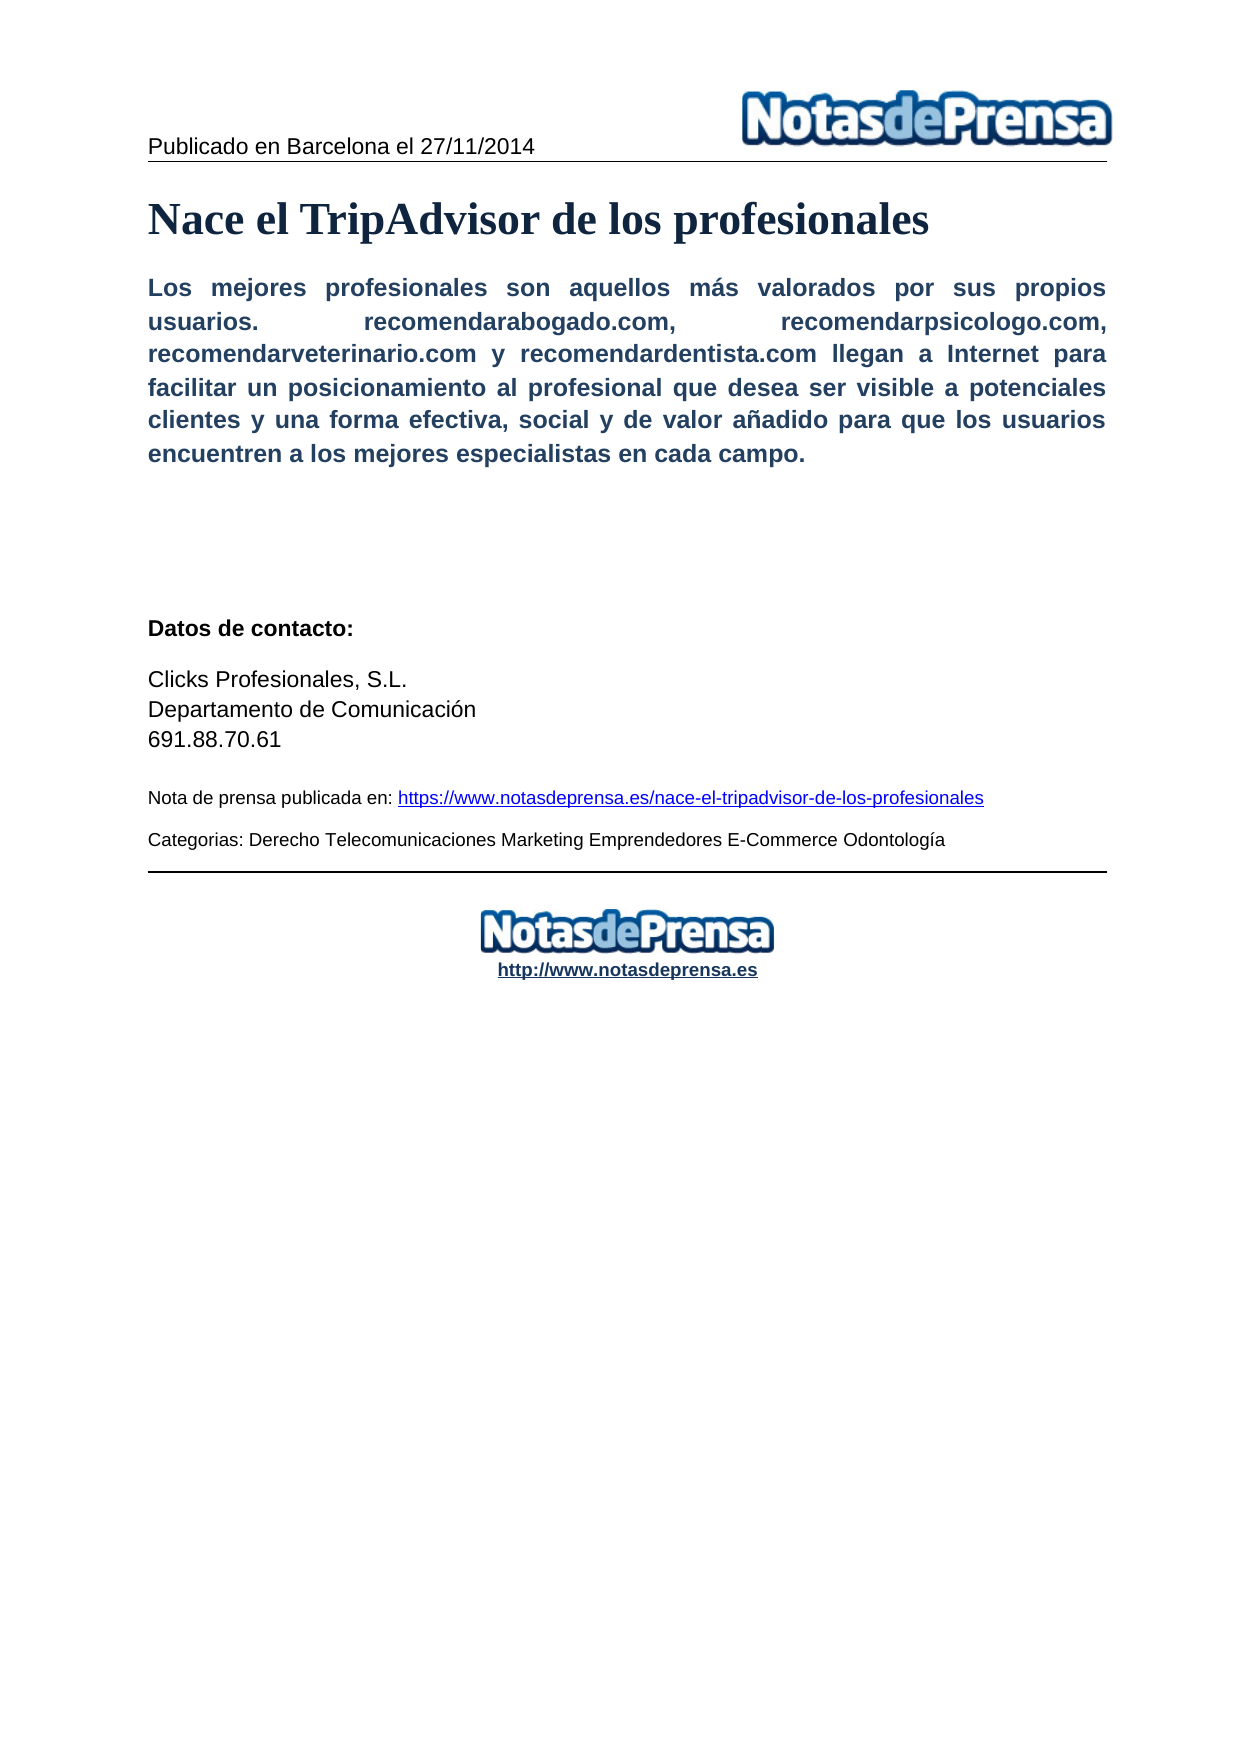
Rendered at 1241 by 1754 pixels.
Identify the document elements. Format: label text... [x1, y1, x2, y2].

text Publicado en Barcelona el 27/11/2014 [148, 133, 1107, 161]
text Categorias: Derecho Telecomunicaciones Marketing Emprendedores E-Commerce Odontología [148, 829, 1107, 851]
picture [480, 909, 775, 955]
text http://www.notasdeprensa.es [148, 958, 1107, 980]
text Clicks Profesionales, S.L. [148, 666, 1063, 692]
text Departamento de Comunicación [148, 696, 1063, 722]
subtitle Nace el TripAdvisor de los profesionales [148, 192, 1107, 244]
picture [742, 90, 1113, 148]
text 691.88.70.61 [148, 726, 1063, 753]
text Nota de prensa publicada en: https://www.notasdeprensa.es/nace-el-tripadvisor-de-los-profesionales [148, 787, 1107, 808]
text Datos de contacto: [148, 615, 1107, 641]
subtitle Los mejores profesionales son aquellos más valorados por sus propios usuarios. recomendarabogado.com, recomendarpsicologo.com, recomendarveterinario.com y recomendardentista.com llegan a Internet para facilitar un posicionamiento al profesional que desea ser visible a potenciales clientes y una forma efectiva, social y de valor añadido para que los usuarios encuentren a los mejores especialistas en cada campo. [148, 273, 1107, 467]
